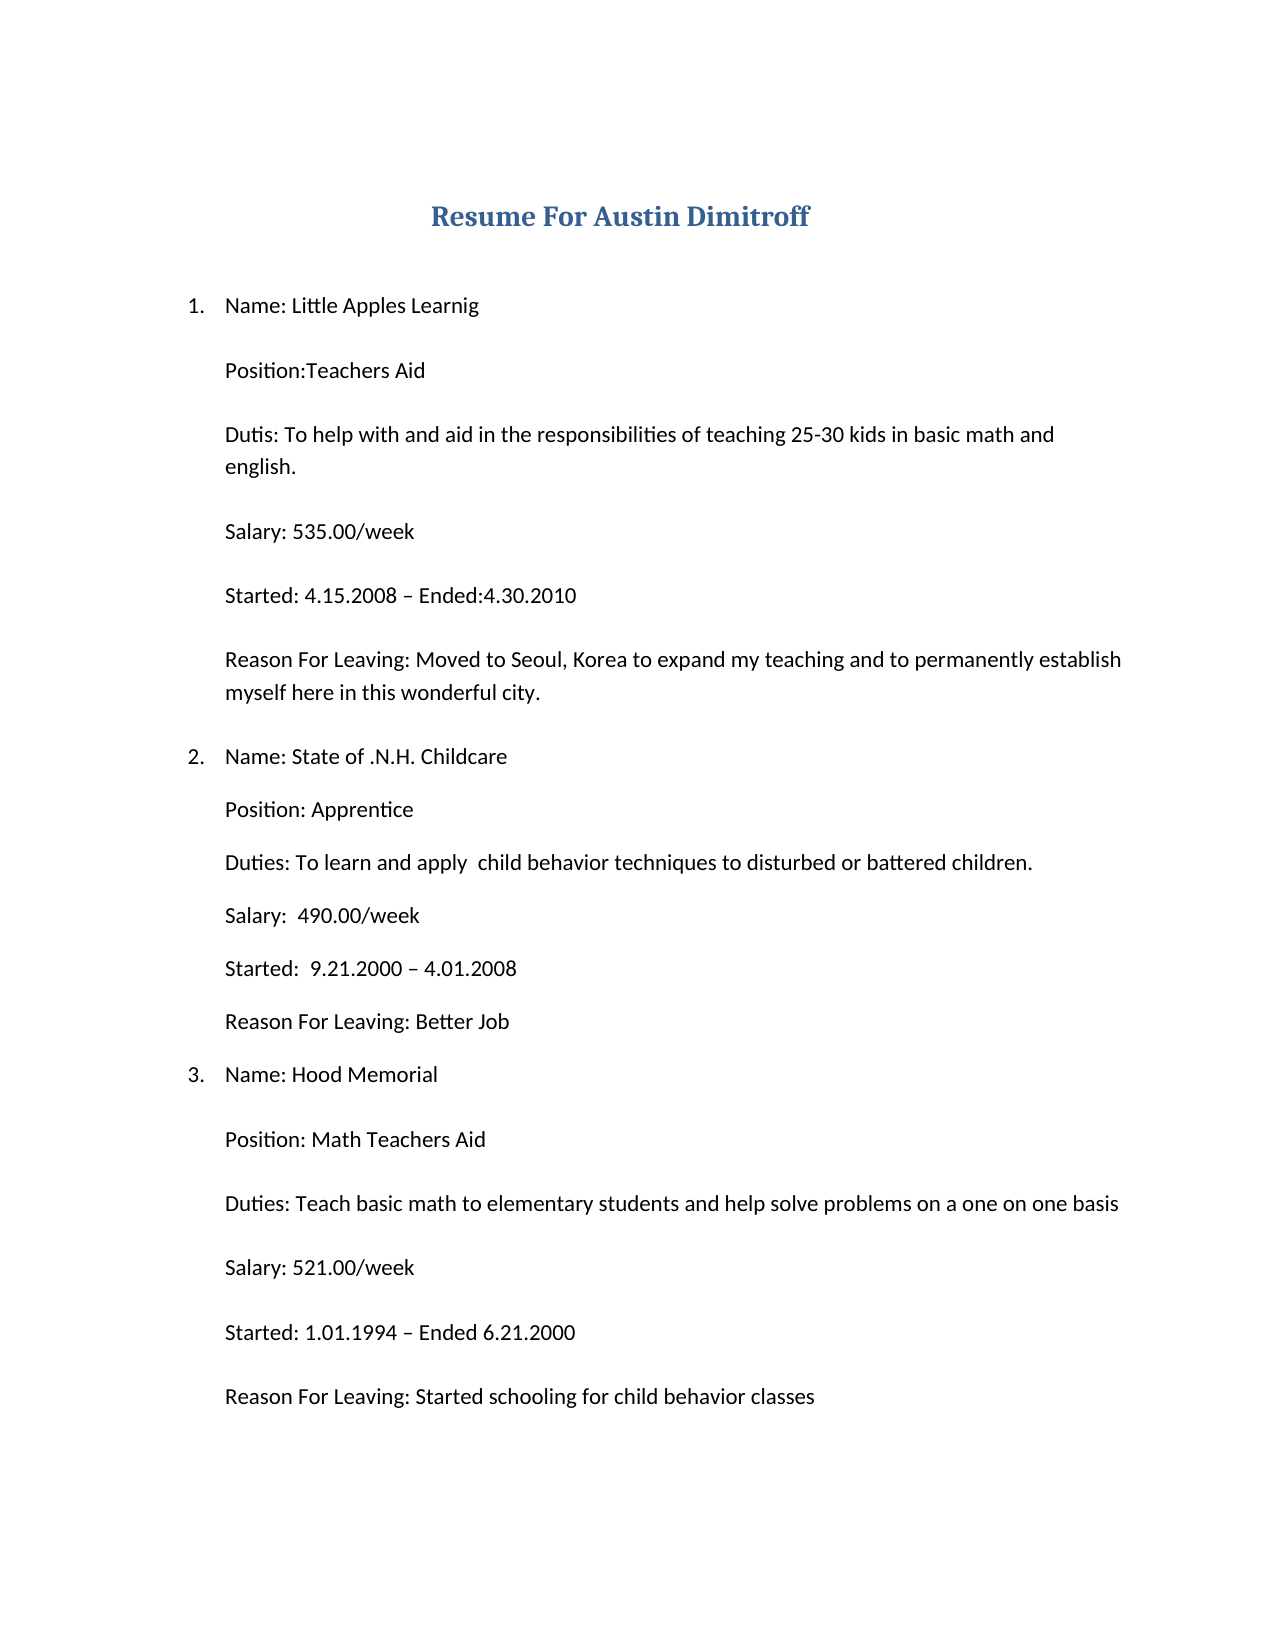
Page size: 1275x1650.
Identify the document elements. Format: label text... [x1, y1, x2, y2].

list Started: 4.15.2008 – Ended:4.30.2010 [225, 581, 1125, 609]
list Salary: 521.00/week [225, 1253, 1125, 1281]
list Reason For Leaving: Started schooling for child behavior classes [225, 1382, 1125, 1410]
list Name: Hood Memorial [187, 1060, 1125, 1088]
text Started: 9.21.2000 – 4.01.2008 [225, 954, 1125, 982]
list Reason For Leaving: Moved to Seoul, Korea to expand my teaching and to permanently establish myself here in this wonderful city. [225, 646, 1125, 706]
text Salary: 490.00/week [225, 901, 1125, 929]
list Name: State of .N.H. Childcare [187, 742, 1125, 770]
list Position:Teachers Aid [225, 356, 1125, 384]
text Position: Apprentice [225, 795, 1125, 823]
list Dutis: To help with and aid in the responsibilities of teaching 25-30 kids in basic math and english. [225, 420, 1125, 481]
list Duties: Teach basic math to elementary students and help solve problems on a one on one basis [225, 1189, 1125, 1217]
subtitle Resume For Austin Dimitroff [150, 200, 1125, 233]
list Name: Little Apples Learnig [187, 292, 1125, 319]
list Salary: 535.00/week [225, 517, 1125, 545]
text Reason For Leaving: Better Job [225, 1007, 1125, 1035]
list Position: Math Teachers Aid [225, 1125, 1125, 1153]
list Started: 1.01.1994 – Ended 6.21.2000 [225, 1318, 1125, 1346]
text Duties: To learn and apply child behavior techniques to disturbed or battered children. [225, 848, 1125, 876]
